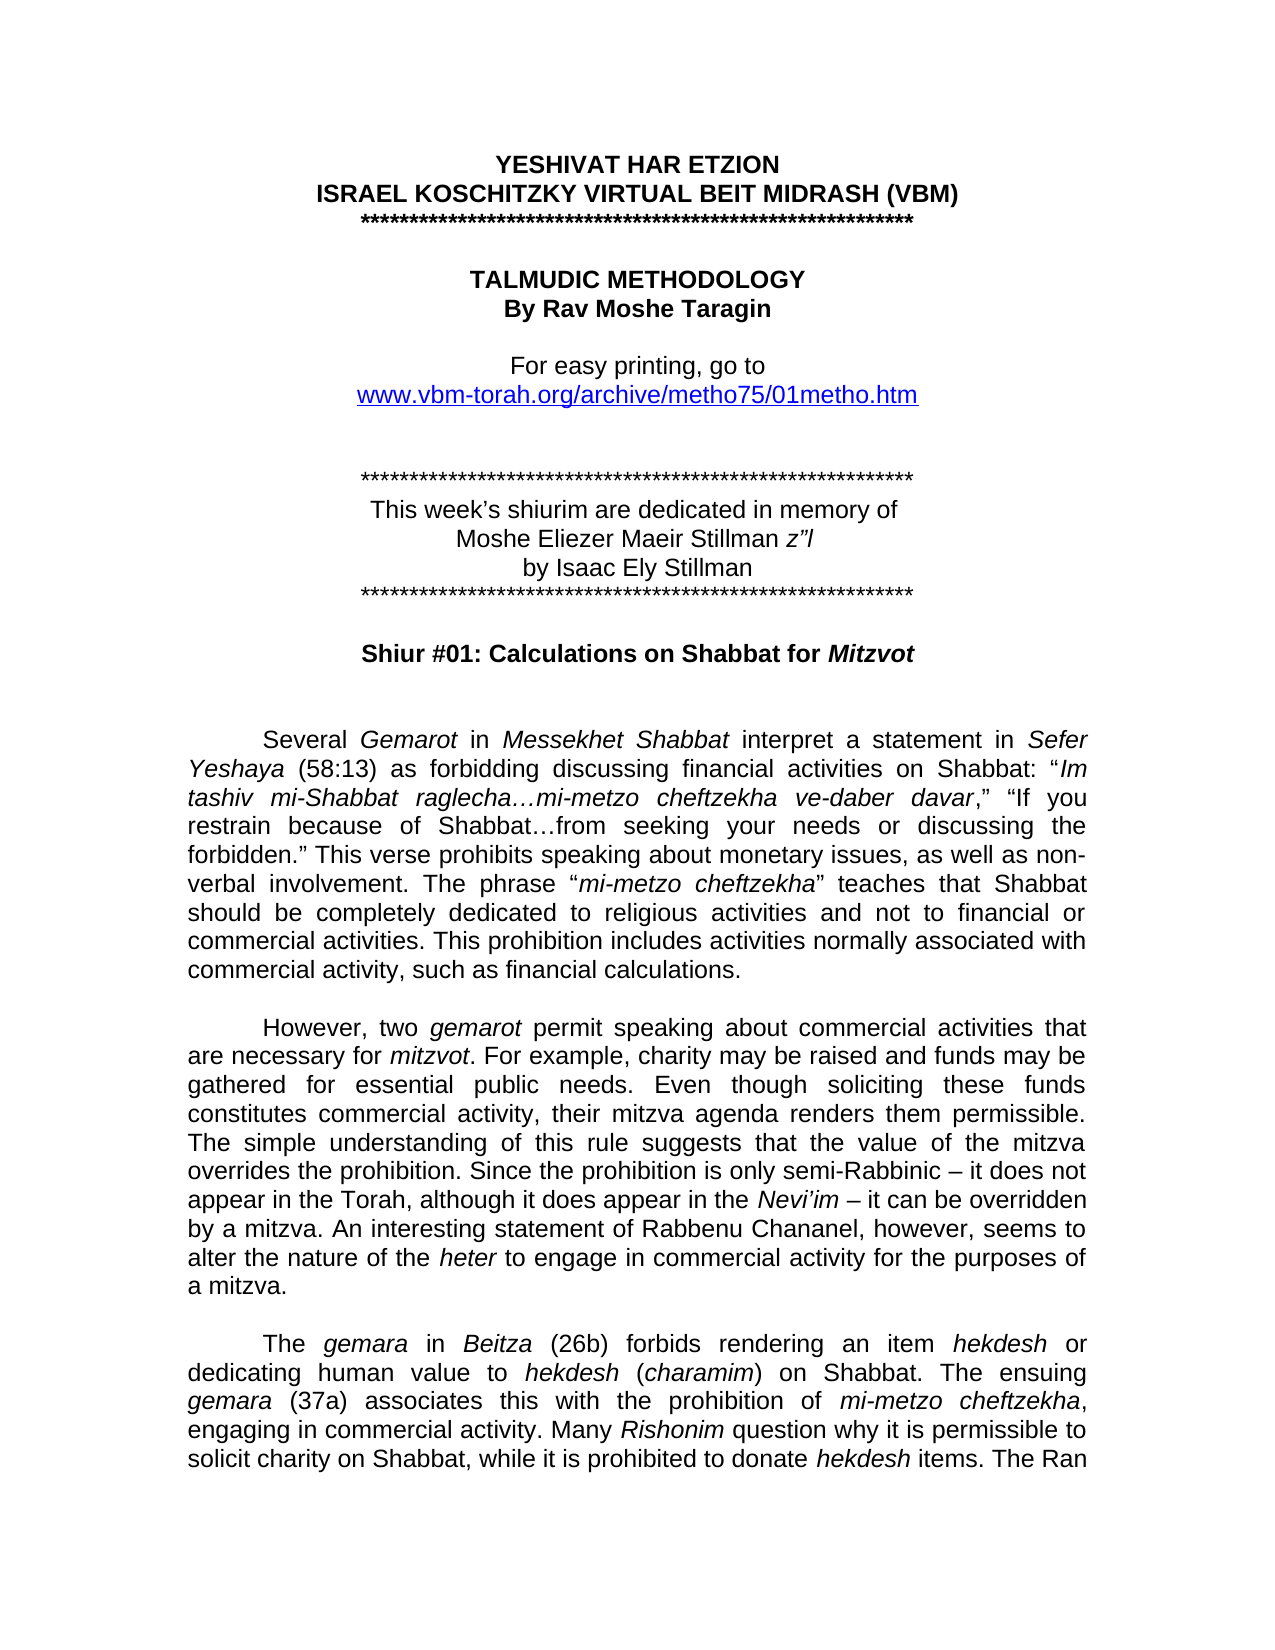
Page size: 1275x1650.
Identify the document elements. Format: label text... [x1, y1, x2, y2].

text ********************************************************* [187, 466, 1087, 495]
text YESHIVAT HAR ETZION [187, 150, 1087, 179]
text ********************************************************* [187, 581, 1087, 610]
text However, two gemarot permit speaking about commercial activities that are necessary for mitzvot. For example, charity may be raised and funds may be gathered for essential public needs. Even though soliciting these funds constitutes commercial activity, their mitzva agenda renders them permissible. The simple understanding of this rule suggests that the value of the mitzva overrides the prohibition. Since the prohibition is only semi-Rabbinic – it does not appear in the Torah, although it does appear in the Nevi’im – it can be overridden by a mitzva. An interesting statement of Rabbenu Chananel, however, seems to alter the nature of the heter to engage in commercial activity for the purposes of a mitzva. [187, 1012, 1087, 1300]
text Shiur #01: Calculations on Shabbat for Mitzvot [187, 639, 1087, 667]
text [187, 1329, 1087, 1472]
text Several Gemarot in Messekhet Shabbat interpret a statement in Sefer Yeshaya (58:13) as forbidding discussing financial activities on Shabbat: “Im tashiv mi-Shabbat raglecha…mi-metzo cheftzekha ve-daber davar,” “If you restrain because of Shabbat…from seeking your needs or discussing the forbidden.” This verse prohibits speaking about monetary issues, as well as non-verbal involvement. The phrase “mi-metzo cheftzekha” teaches that Shabbat should be completely dedicated to religious activities and not to financial or commercial activities. This prohibition includes activities normally associated with commercial activity, such as financial calculations. [187, 725, 1087, 984]
text This week’s shiurim are dedicated in memory of Moshe Eliezer Maeir Stillman z”l by Isaac Ely Stillman [187, 495, 1087, 581]
text ISRAEL KOSCHITZKY VIRTUAL BEIT MIDRASH (VBM) [187, 179, 1087, 207]
text For easy printing, go to [187, 351, 1087, 380]
text www.vbm-torah.org/archive/metho75/01metho.htm [187, 380, 1087, 409]
text TALMUDIC METHODOLOGY [187, 265, 1087, 294]
text By Rav Moshe Taragin [187, 294, 1087, 322]
text ********************************************************* [187, 207, 1087, 236]
